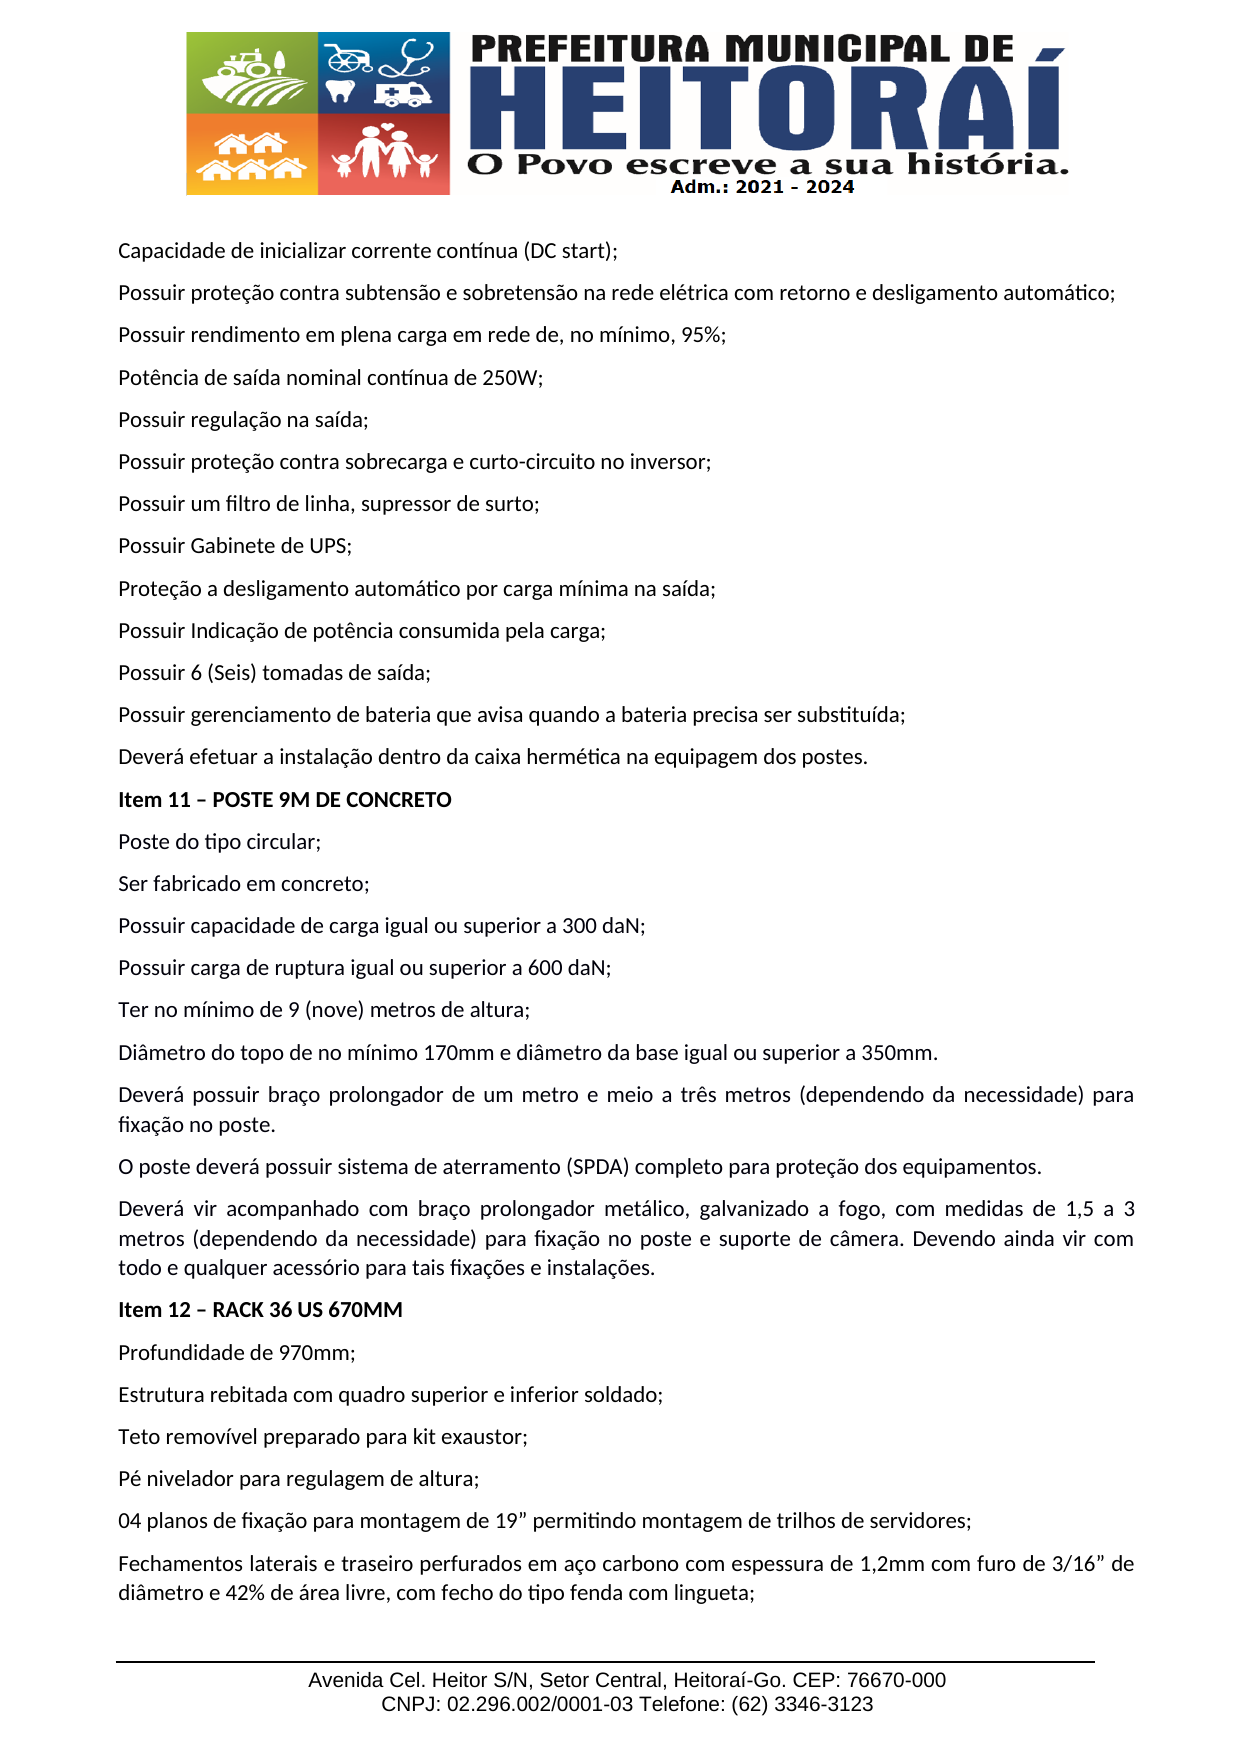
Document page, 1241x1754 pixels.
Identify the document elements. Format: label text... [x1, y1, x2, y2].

text Possuir capacidade de carga igual ou superior a 300 daN; [118, 911, 1137, 939]
text Possuir Gabinete de UPS; [118, 532, 1137, 559]
text Potência de saída nominal contínua de 250W; [118, 363, 1137, 391]
text Possuir 6 (Seis) tomadas de saída; [118, 658, 1137, 686]
text Profundidade de 970mm; [118, 1338, 1137, 1366]
text Deverá efetuar a instalação dentro da caixa hermética na equipagem dos postes. [118, 742, 1137, 771]
text Possuir carga de ruptura igual ou superior a 600 daN; [118, 953, 1137, 981]
text Estrutura rebitada com quadro superior e inferior soldado; [118, 1380, 1137, 1408]
text Possuir Indicação de potência consumida pela carga; [118, 616, 1137, 644]
text Fechamentos laterais e traseiro perfurados em aço carbono com espessura de 1,2mm com furo de 3/16” de diâmetro e 42% de área livre, com fecho do tipo fenda com lingueta; [118, 1549, 1137, 1606]
text Possuir regulação na saída; [118, 405, 1137, 433]
text Pé nivelador para regulagem de altura; [118, 1464, 1137, 1492]
text Deverá possuir braço prolongador de um metro e meio a três metros (dependendo da necessidade) para fixação no poste. [118, 1080, 1137, 1138]
text Item 12 – RACK 36 US 670MM [118, 1296, 1137, 1324]
text Proteção a desligamento automático por carga mínima na saída; [118, 574, 1137, 602]
text Ter no mínimo de 9 (nove) metros de altura; [118, 996, 1137, 1024]
text Ser fabricado em concreto; [118, 869, 1137, 897]
picture [184, 29, 1071, 197]
text Diâmetro do topo de no mínimo 170mm e diâmetro da base igual ou superior a 350mm. [118, 1038, 1137, 1066]
text Item 11 – POSTE 9M DE CONCRETO [118, 785, 1137, 813]
text 04 planos de fixação para montagem de 19” permitindo montagem de trilhos de servidores; [118, 1507, 1137, 1534]
text O poste deverá possuir sistema de aterramento (SPDA) completo para proteção dos equipamentos. [118, 1152, 1137, 1180]
text Capacidade de inicializar corrente contínua (DC start); [118, 236, 1137, 264]
text Teto removível preparado para kit exaustor; [118, 1422, 1137, 1450]
text Possuir proteção contra subtensão e sobretensão na rede elétrica com retorno e desligamento automático; [118, 278, 1137, 306]
text Possuir rendimento em plena carga em rede de, no mínimo, 95%; [118, 321, 1137, 349]
text Possuir um filtro de linha, supressor de surto; [118, 489, 1137, 517]
text Deverá vir acompanhado com braço prolongador metálico, galvanizado a fogo, com medidas de 1,5 a 3 metros (dependendo da necessidade) para fixação no poste e suporte de câmera. Devendo ainda vir com todo e qualquer acessório para tais fixações e instalações. [118, 1194, 1137, 1281]
text Possuir gerenciamento de bateria que avisa quando a bateria precisa ser substituída; [118, 700, 1137, 728]
text Possuir proteção contra sobrecarga e curto-circuito no inversor; [118, 447, 1137, 475]
text Poste do tipo circular; [118, 827, 1137, 855]
